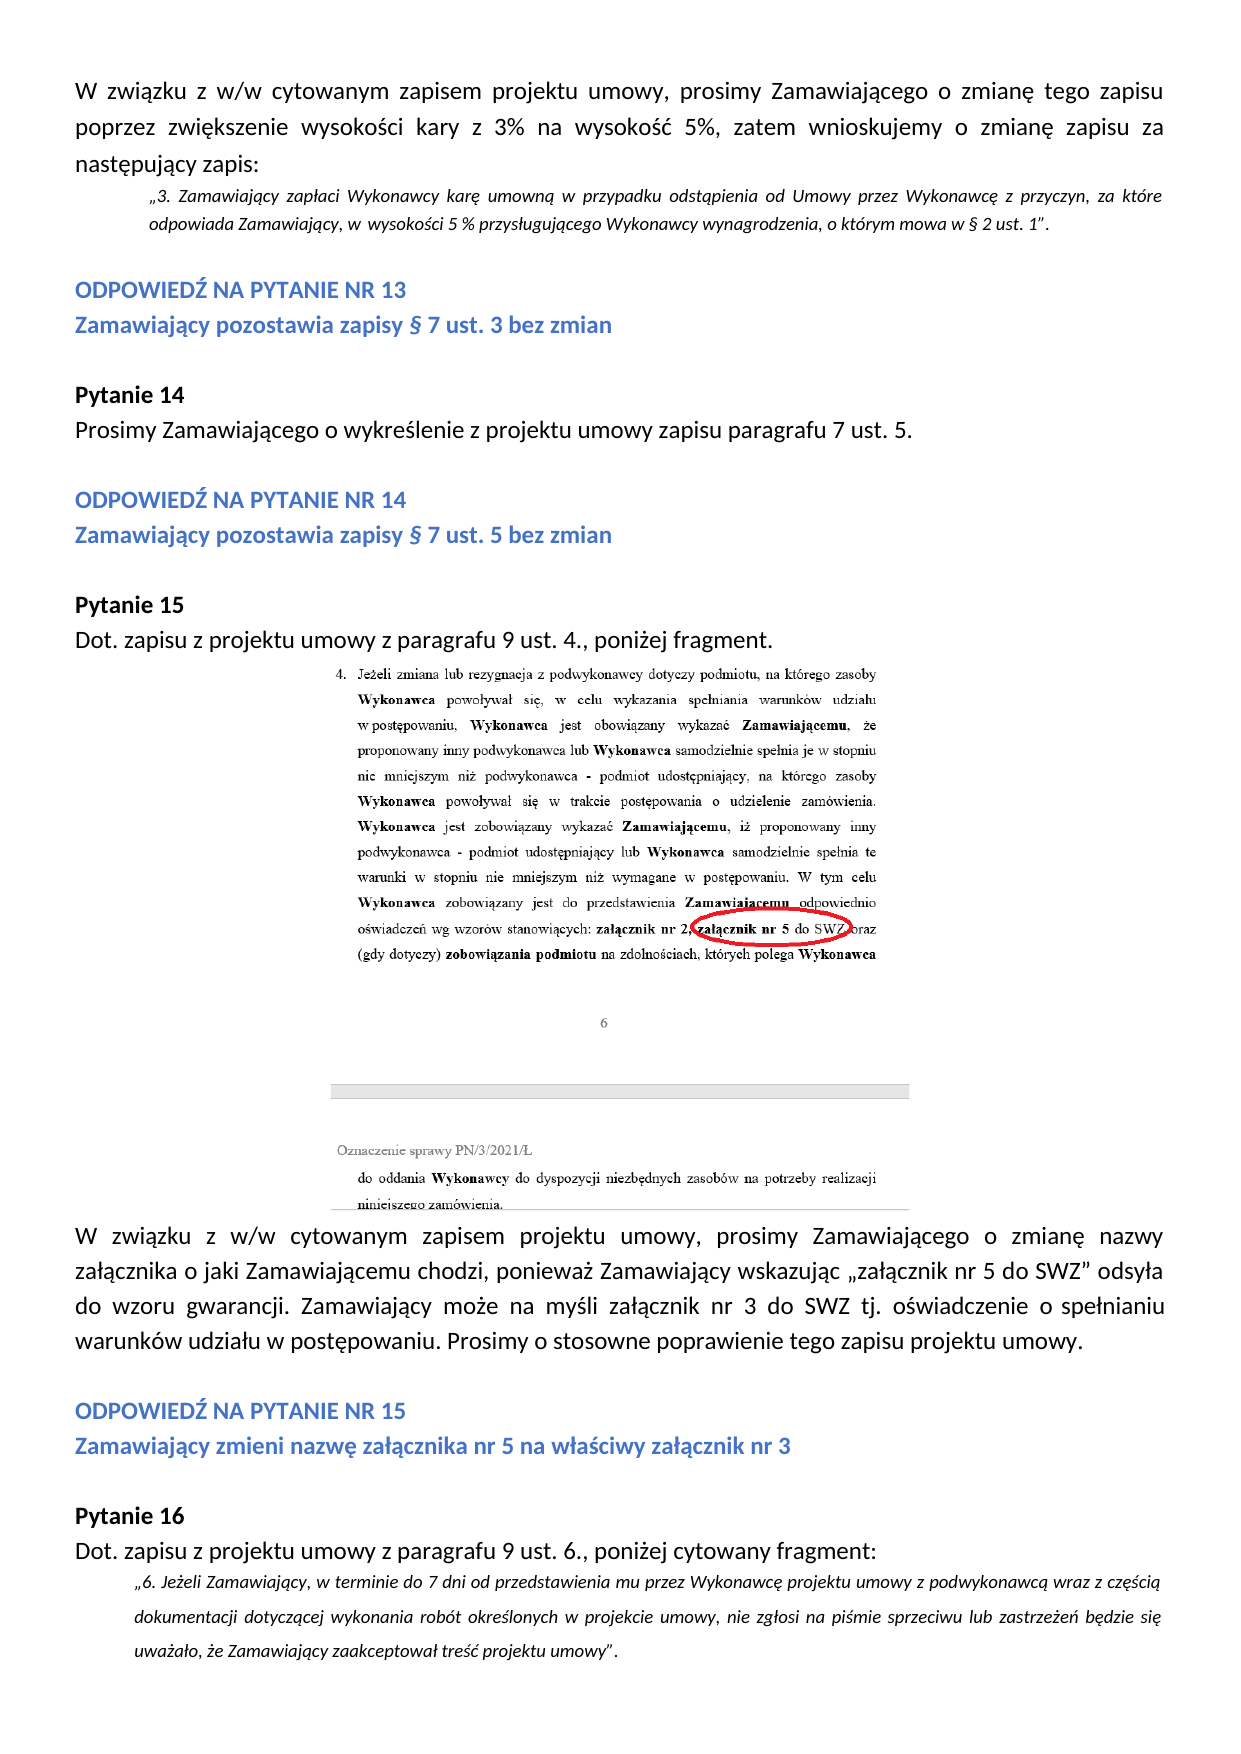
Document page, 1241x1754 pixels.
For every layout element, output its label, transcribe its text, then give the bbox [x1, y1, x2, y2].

text Zamawiający pozostawia zapisy § 7 ust. 5 bez zmian [75, 520, 1165, 550]
text Dot. zapisu z projektu umowy z paragrafu 9 ust. 6., poniżej cytowany fragment: [75, 1536, 1165, 1566]
text ODPOWIEDŹ NA PYTANIE NR 13 [75, 275, 1165, 305]
text Zamawiający zmieni nazwę załącznika nr 5 na właściwy załącznik nr 3 [75, 1431, 1165, 1461]
text Dot. zapisu z projektu umowy z paragrafu 9 ust. 4., poniżej fragment. [75, 625, 1165, 655]
text Prosimy Zamawiającego o wykreślenie z projektu umowy zapisu paragrafu 7 ust. 5. [75, 415, 1165, 445]
text Pytanie 15 [75, 590, 1165, 620]
text Pytanie 14 [75, 380, 1165, 410]
text „3. Zamawiający zapłaci Wykonawcy karę umowną w przypadku odstąpienia od Umowy przez Wykonawcę z przyczyn, za które odpowiada Zamawiający, w wysokości 5 % przysługującego Wykonawcy wynagrodzenia, o którym mowa w § 2 ust. 1”. [149, 185, 1165, 235]
text Zamawiający pozostawia zapisy § 7 ust. 3 bez zmian [75, 310, 1165, 340]
text „6. Jeżeli Zamawiający, w terminie do 7 dni od przedstawienia mu przez Wykonawcę projektu umowy z podwykonawcą wraz z częścią dokumentacji dotyczącej wykonania robót określonych w projekcie umowy, nie zgłosi na piśmie sprzeciwu lub zastrzeżeń będzie się uważało, że Zamawiający zaakceptował treść projektu umowy”. [134, 1571, 1165, 1662]
text W związku z w/w cytowanym zapisem projektu umowy, prosimy Zamawiającego o zmianę nazwy załącznika o jaki Zamawiającemu chodzi, ponieważ Zamawiający wskazując „załącznik nr 5 do SWZ” odsyła do wzoru gwarancji. Zamawiający może na myśli załącznik nr 3 do SWZ tj. oświadczenie o spełnianiu warunków udziału w postępowaniu. Prosimy o stosowne poprawienie tego zapisu projektu umowy. [75, 1221, 1165, 1356]
text Pytanie 16 [75, 1501, 1165, 1531]
text W związku z w/w cytowanym zapisem projektu umowy, prosimy Zamawiającego o zmianę tego zapisu poprzez zwiększenie wysokości kary z 3% na wysokość 5%, zatem wnioskujemy o zmianę zapisu za następujący zapis: [75, 75, 1165, 179]
picture [330, 659, 910, 1217]
text ODPOWIEDŹ NA PYTANIE NR 15 [75, 1396, 1165, 1426]
text ODPOWIEDŹ NA PYTANIE NR 14 [75, 485, 1165, 515]
